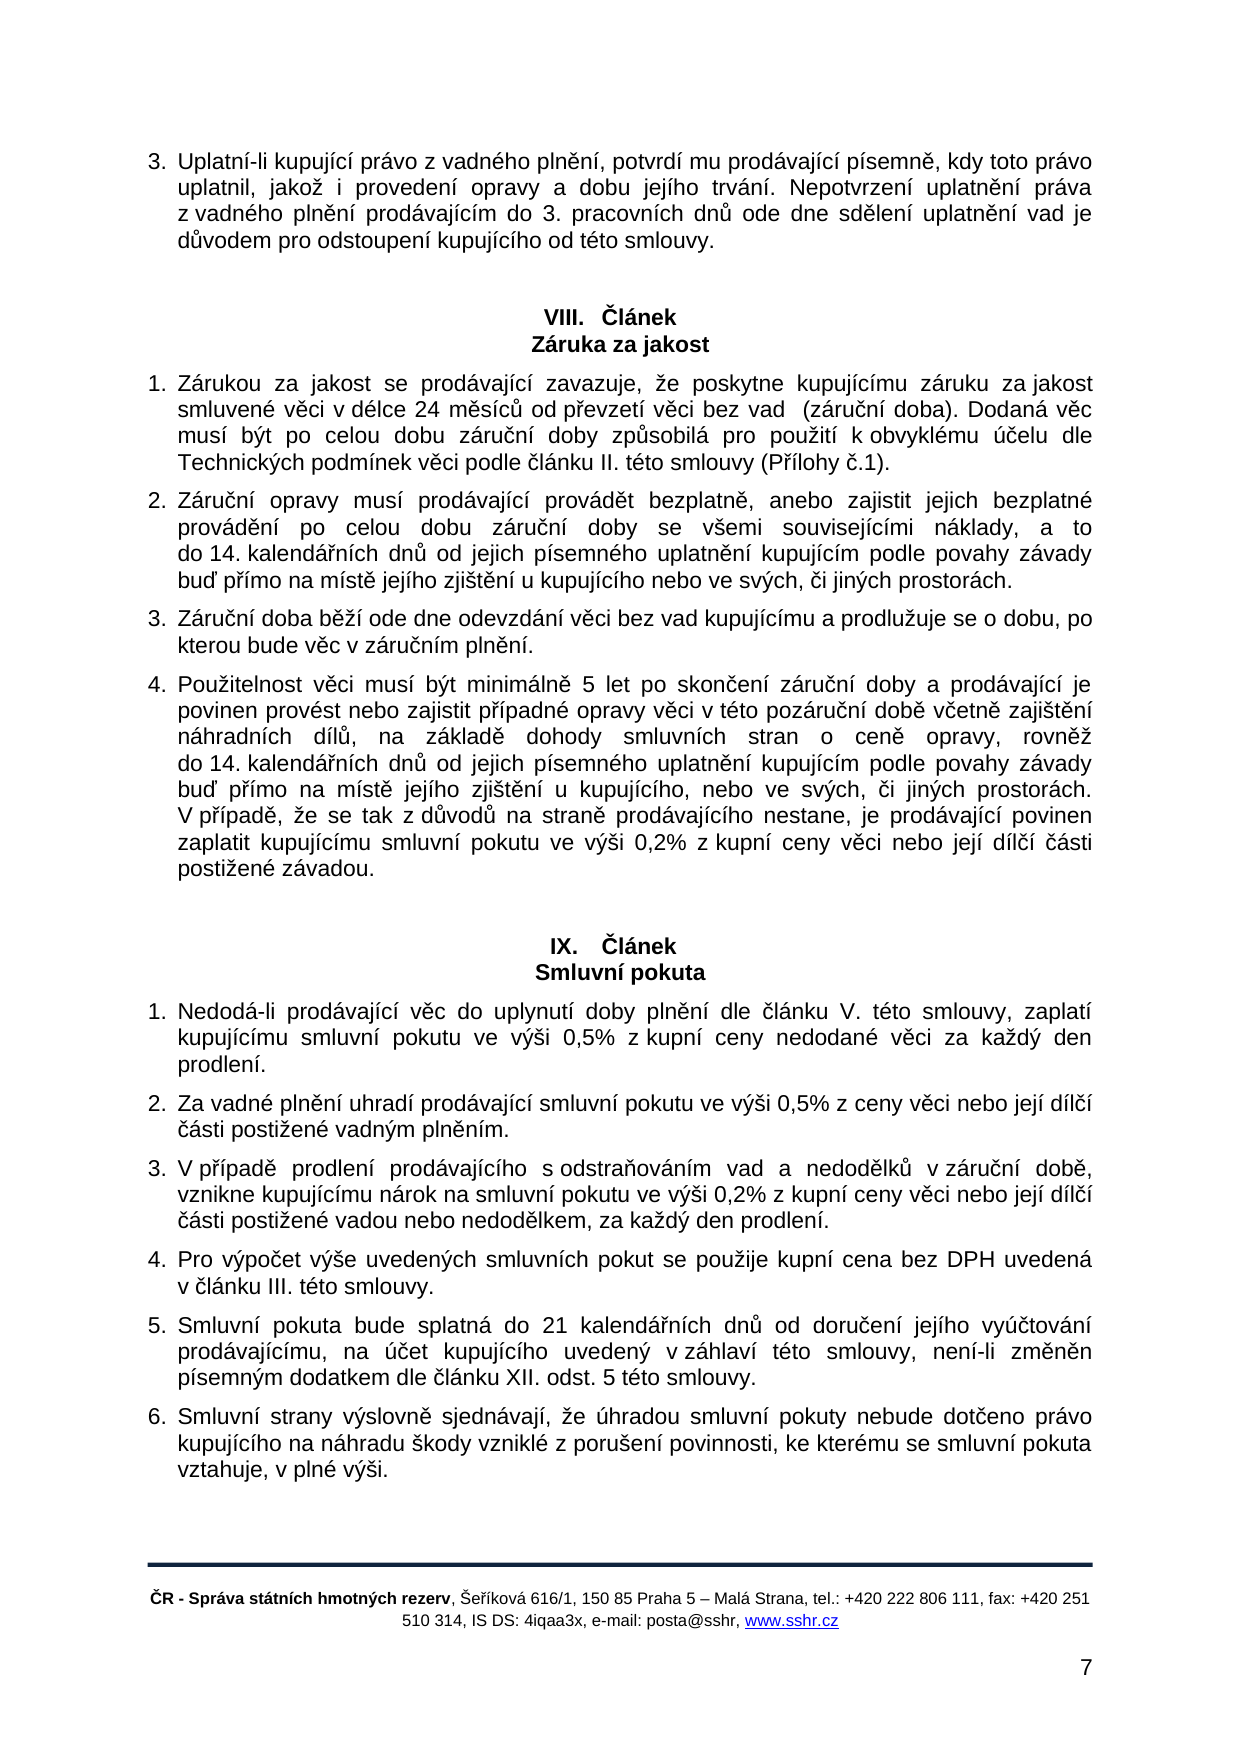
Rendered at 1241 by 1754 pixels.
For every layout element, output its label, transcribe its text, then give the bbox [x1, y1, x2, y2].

text Záruka za jakost [148, 331, 1093, 357]
list Záruční opravy musí prodávající provádět bezplatně, anebo zajistit jejich bezplatné provádění po celou dobu záruční doby se všemi souvisejícími náklady, a to do 14. kalendářních dnů od jejich písemného uplatnění kupujícím podle povahy závady buď přímo na místě jejího zjištění u kupujícího nebo ve svých, či jiných prostorách. [148, 487, 1093, 593]
list Pro výpočet výše uvedených smluvních pokut se použije kupní cena bez DPH uvedená v článku III. této smlouvy. [148, 1246, 1093, 1299]
text Smluvní pokuta [148, 959, 1093, 986]
list Za vadné plnění uhradí prodávající smluvní pokutu ve výši 0,5% z ceny věci nebo její dílčí části postižené vadným plněním. [148, 1089, 1093, 1142]
subtitle Článek [148, 304, 1093, 331]
list Smluvní pokuta bude splatná do 21 kalendářních dnů od doručení jejího vyúčtování prodávajícímu, na účet kupujícího uvedený v záhlaví této smlouvy, není-li změněn písemným dodatkem dle článku XII. odst. 5 této smlouvy. [148, 1312, 1093, 1391]
list Použitelnost věci musí být minimálně 5 let po skončení záruční doby a prodávající je povinen provést nebo zajistit případné opravy věci v této pozáruční době včetně zajištění náhradních dílů, na základě dohody smluvních stran o ceně opravy, rovněž do 14. kalendářních dnů od jejich písemného uplatnění kupujícím podle povahy závady buď přímo na místě jejího zjištění u kupujícího, nebo ve svých, či jiných prostorách. V případě, že se tak z důvodů na straně prodávajícího nestane, je prodávající povinen zaplatit kupujícímu smluvní pokutu ve výši 0,2% z kupní ceny věci nebo její dílčí části postižené závadou. [148, 671, 1093, 881]
list V případě prodlení prodávajícího s odstraňováním vad a nedodělků v záruční době, vznikne kupujícímu nárok na smluvní pokutu ve výši 0,2% z kupní ceny věci nebo její dílčí části postižené vadou nebo nedodělkem, za každý den prodlení. [148, 1155, 1093, 1234]
list Uplatní-li kupující právo z vadného plnění, potvrdí mu prodávající písemně, kdy toto právo uplatnil, jakož i provedení opravy a dobu jejího trvání. Nepotvrzení uplatnění práva z vadného plnění prodávajícím do 3. pracovních dnů ode dne sdělení uplatnění vad je důvodem pro odstoupení kupujícího od této smlouvy. [148, 148, 1093, 253]
list Zárukou za jakost se prodávající zavazuje, že poskytne kupujícímu záruku za jakost smluvené věci v délce 24 měsíců od převzetí věci bez vad (záruční doba). Dodaná věc musí být po celou dobu záruční doby způsobilá pro použití k obvyklému účelu dle Technických podmínek věci podle článku II. této smlouvy (Přílohy č.1). [148, 369, 1093, 475]
list Smluvní strany výslovně sjednávají, že úhradou smluvní pokuty nebude dotčeno právo kupujícího na náhradu škody vzniklé z porušení povinnosti, ke kterému se smluvní pokuta vztahuje, v plné výši. [148, 1403, 1093, 1482]
list Záruční doba běží ode dne odevzdání věci bez vad kupujícímu a prodlužuje se o dobu, po kterou bude věc v záručním plnění. [148, 605, 1093, 658]
list Nedodá-li prodávající věc do uplynutí doby plnění dle článku V. této smlouvy, zaplatí kupujícímu smluvní pokutu ve výši 0,5% z kupní ceny nedodané věci za každý den prodlení. [148, 998, 1093, 1077]
subtitle Článek [148, 933, 1093, 959]
